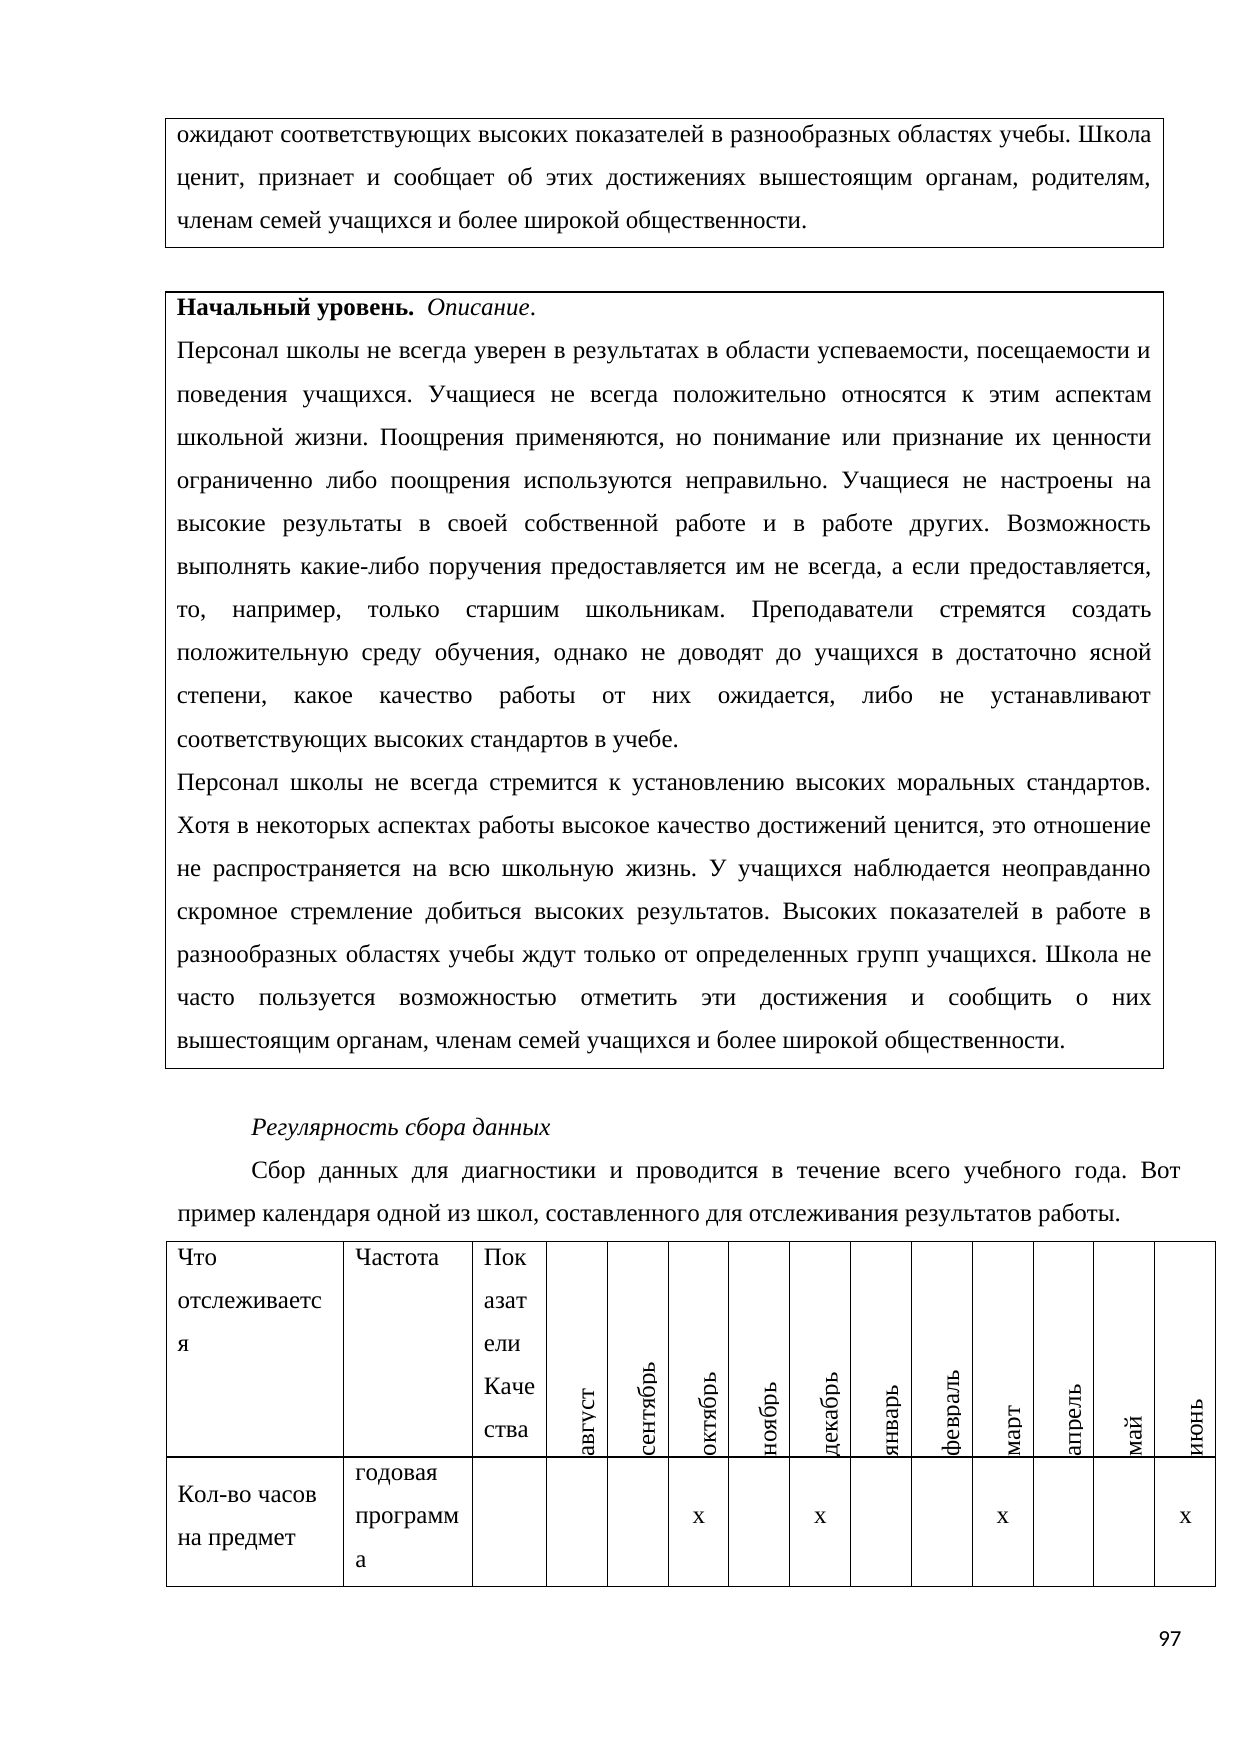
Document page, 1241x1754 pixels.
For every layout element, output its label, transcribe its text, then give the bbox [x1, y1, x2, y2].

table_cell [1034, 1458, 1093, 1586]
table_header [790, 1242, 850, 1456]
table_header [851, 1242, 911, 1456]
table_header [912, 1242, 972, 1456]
text Регулярность сбора данных [177, 1112, 1181, 1140]
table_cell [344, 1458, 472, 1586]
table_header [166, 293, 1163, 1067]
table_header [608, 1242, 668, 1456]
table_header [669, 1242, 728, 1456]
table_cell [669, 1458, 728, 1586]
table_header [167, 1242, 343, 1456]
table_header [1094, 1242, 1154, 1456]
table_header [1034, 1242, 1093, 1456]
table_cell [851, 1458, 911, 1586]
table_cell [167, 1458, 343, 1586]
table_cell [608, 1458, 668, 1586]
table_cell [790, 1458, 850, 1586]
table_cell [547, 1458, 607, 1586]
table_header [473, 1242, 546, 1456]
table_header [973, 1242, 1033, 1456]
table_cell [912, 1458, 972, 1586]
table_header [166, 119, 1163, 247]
text Сбор данных для диагностики и проводится в течение всего учебного года. Вот пример календаря одной из школ, составленного для отслеживания результатов работы. [177, 1155, 1181, 1227]
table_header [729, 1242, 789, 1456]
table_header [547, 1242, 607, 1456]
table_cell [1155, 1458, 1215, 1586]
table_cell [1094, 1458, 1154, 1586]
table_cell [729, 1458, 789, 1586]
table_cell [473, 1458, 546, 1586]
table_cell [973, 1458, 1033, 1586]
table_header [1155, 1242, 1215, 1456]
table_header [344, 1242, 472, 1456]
